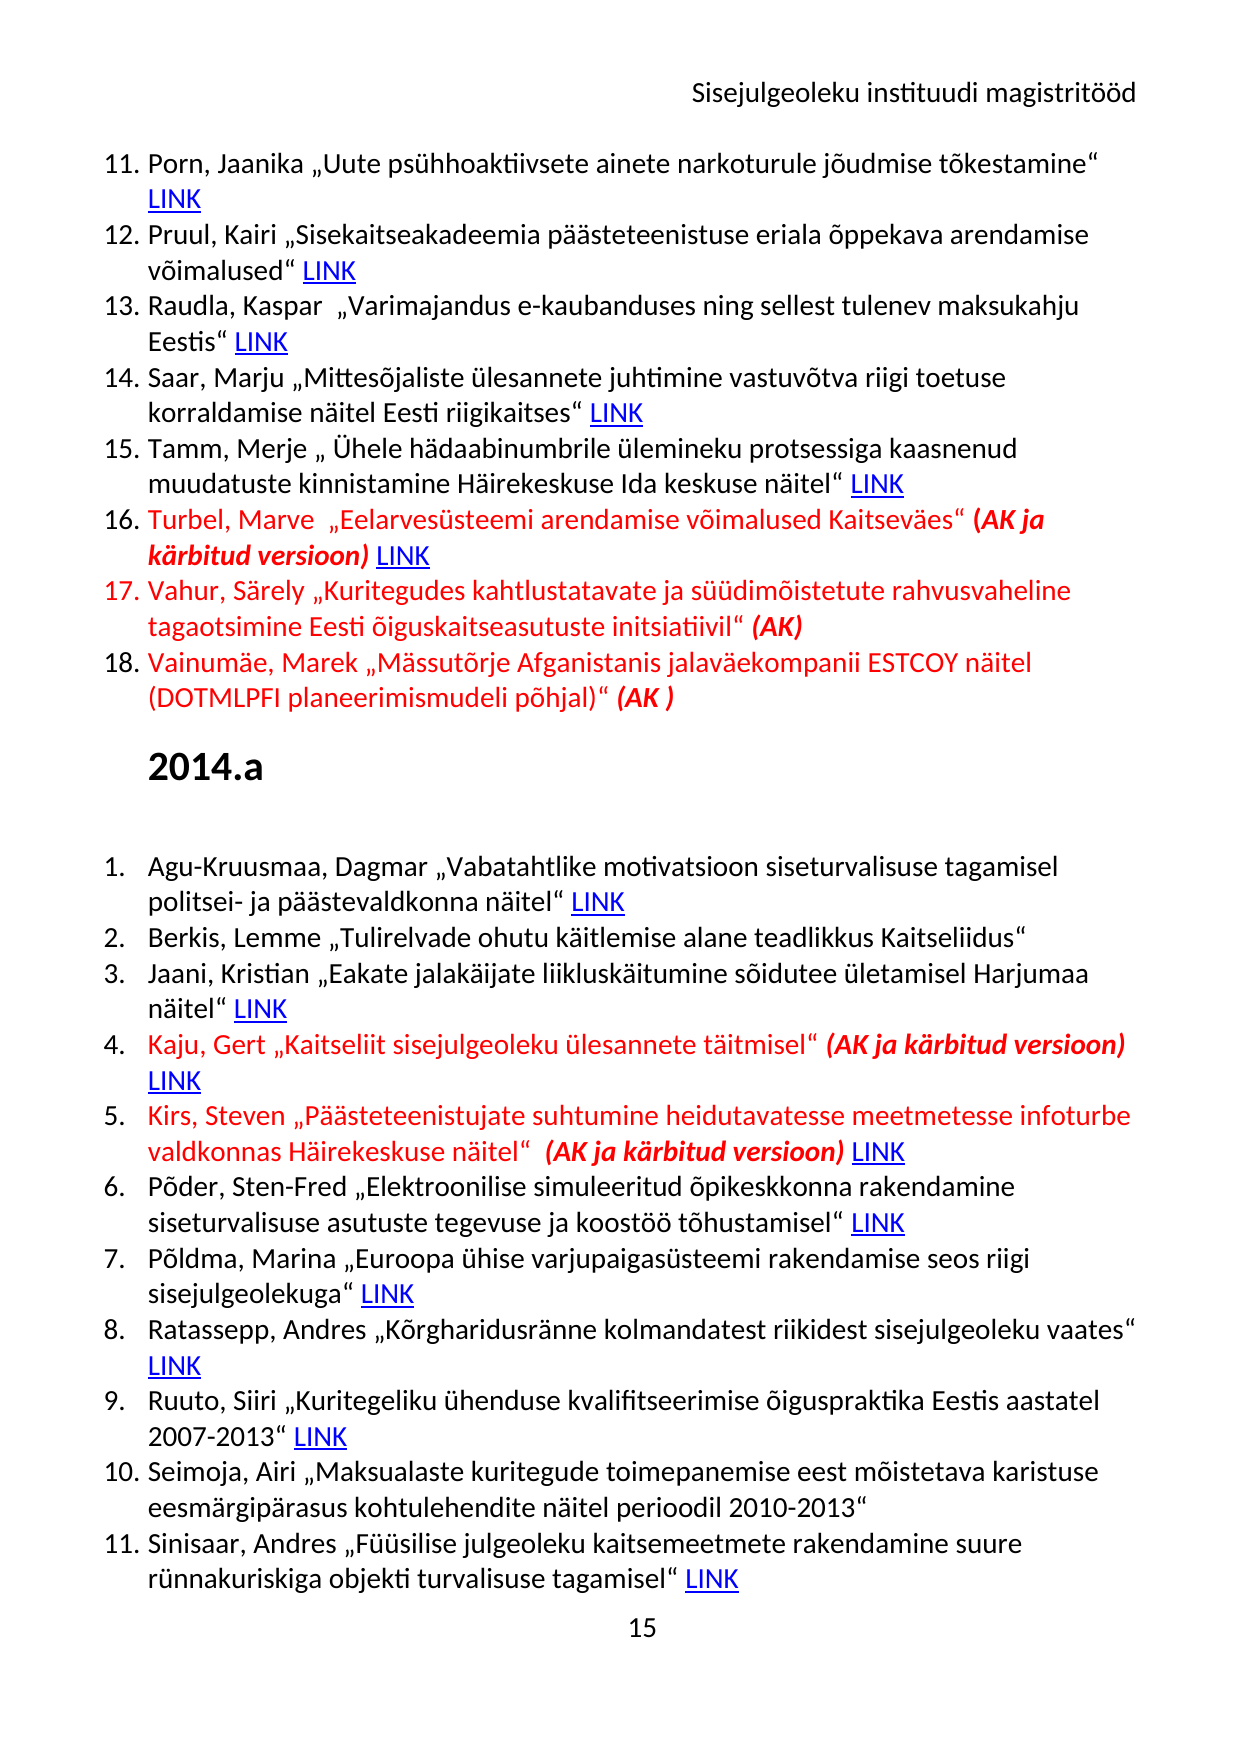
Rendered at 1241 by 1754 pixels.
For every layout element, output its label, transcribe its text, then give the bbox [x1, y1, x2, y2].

list Sinisaar, Andres „Füüsilise julgeoleku kaitsemeetmete rakendamine suure rünnakuriskiga objekti turvalisuse tagamisel“ LINK [103, 1525, 1137, 1596]
list Põldma, Marina „Euroopa ühise varjupaigasüsteemi rakendamise seos riigi sisejulgeolekuga“ LINK [103, 1240, 1137, 1311]
list Pruul, Kairi „Sisekaitseakadeemia päästeteenistuse eriala õppekava arendamise võimalused“ LINK [103, 216, 1137, 287]
list Turbel, Marve „Eelarvesüsteemi arendamise võimalused Kaitseväes“ (AK ja kärbitud versioon) LINK [103, 501, 1137, 572]
list Porn, Jaanika „Uute psühhoaktiivsete ainete narkoturule jõudmise tõkestamine“ LINK [103, 145, 1137, 216]
subtitle 2014.a [148, 740, 1137, 791]
list Tamm, Merje „ Ühele hädaabinumbrile ülemineku protsessiga kaasnenud muudatuste kinnistamine Häirekeskuse Ida keskuse näitel“ LINK [103, 430, 1137, 501]
list Põder, Sten-Fred „Elektroonilise simuleeritud õpikeskkonna rakendamine siseturvalisuse asutuste tegevuse ja koostöö tõhustamisel“ LINK [103, 1168, 1137, 1240]
list Agu-Kruusmaa, Dagmar „Vabatahtlike motivatsioon siseturvalisuse tagamisel politsei- ja päästevaldkonna näitel“ LINK [103, 848, 1137, 919]
list Seimoja, Airi „Maksualaste kuritegude toimepanemise eest mõistetava karistuse eesmärgipärasus kohtulehendite näitel perioodil 2010-2013“ [103, 1453, 1137, 1525]
list Kaju, Gert „Kaitseliit sisejulgeoleku ülesannete täitmisel“ (AK ja kärbitud versioon) LINK [103, 1026, 1137, 1097]
list Saar, Marju „Mittesõjaliste ülesannete juhtimine vastuvõtva riigi toetuse korraldamise näitel Eesti riigikaitses“ LINK [103, 359, 1137, 430]
list Ratassepp, Andres „Kõrgharidusränne kolmandatest riikidest sisejulgeoleku vaates“ LINK [103, 1311, 1137, 1382]
list Ruuto, Siiri „Kuritegeliku ühenduse kvalifitseerimise õiguspraktika Eestis aastatel 2007-2013“ LINK [103, 1382, 1137, 1453]
list Berkis, Lemme „Tulirelvade ohutu käitlemise alane teadlikkus Kaitseliidus“ [103, 919, 1137, 955]
list Kirs, Steven „Päästeteenistujate suhtumine heidutavatesse meetmetesse infoturbe valdkonnas Häirekeskuse näitel“ (AK ja kärbitud versioon) LINK [103, 1097, 1137, 1168]
list Raudla, Kaspar „Varimajandus e-kaubanduses ning sellest tulenev maksukahju Eestis“ LINK [103, 287, 1137, 359]
list Vahur, Särely „Kuritegudes kahtlustatavate ja süüdimõistetute rahvusvaheline tagaotsimine Eesti õiguskaitseasutuste initsiatiivil“ (AK) [103, 572, 1137, 644]
list Jaani, Kristian „Eakate jalakäijate liikluskäitumine sõidutee ületamisel Harjumaa näitel“ LINK [103, 955, 1137, 1026]
list Vainumäe, Marek „Mässutõrje Afganistanis jalaväekompanii ESTCOY näitel (DOTMLPFI planeerimismudeli põhjal)“ (AK ) [103, 644, 1137, 715]
